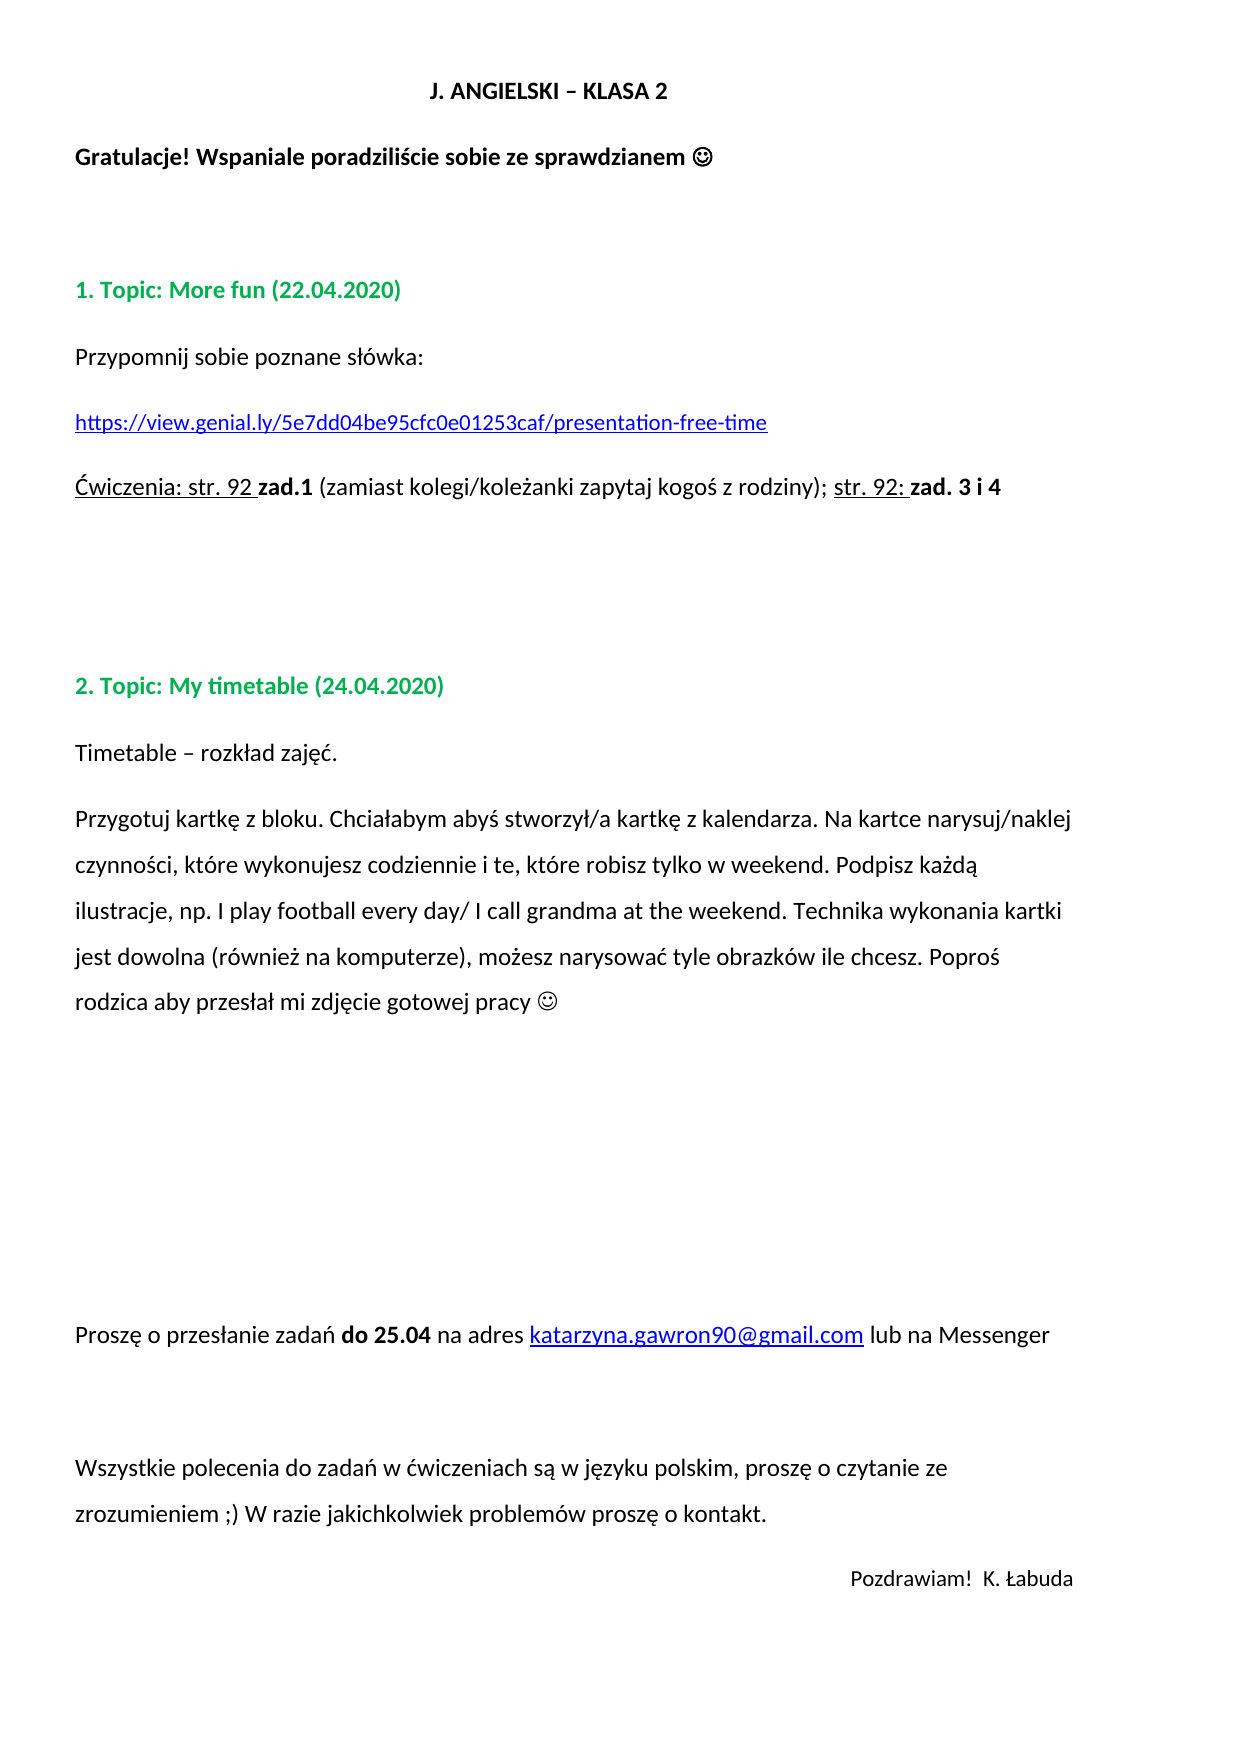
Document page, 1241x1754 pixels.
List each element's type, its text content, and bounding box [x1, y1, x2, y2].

text Przygotuj kartkę z bloku. Chciałabym abyś stworzył/a kartkę z kalendarza. Na kartce narysuj/naklej czynności, które wykonujesz codziennie i te, które robisz tylko w weekend. Podpisz każdą ilustracje, np. I play football every day/ I call grandma at the weekend. Technika wykonania kartki jest dowolna (również na komputerze), możesz narysować tyle obrazków ile chcesz. Poproś rodzica aby przesłał mi zdjęcie gotowej pracy [75, 803, 1077, 1017]
text Pozdrawiam! K. Łabuda [665, 1564, 1077, 1593]
text Wszystkie polecenia do zadań w ćwiczeniach są w języku polskim, proszę o czytanie ze zrozumieniem ;) W razie jakichkolwiek problemów proszę o kontakt. [75, 1452, 1077, 1528]
text Gratulacje! Wspaniale poradziliście sobie ze sprawdzianem [75, 142, 1077, 172]
text Ćwiczenia: str. 92 zad.1 (zamiast kolegi/koleżanki zapytaj kogoś z rodziny); str. 92: zad. 3 i 4 [75, 471, 1077, 501]
text J. ANGIELSKI – KLASA 2 [282, 75, 1077, 106]
text https://view.genial.ly/5e7dd04be95cfc0e01253caf/presentation-free-time [75, 408, 1077, 436]
text Przypomnij sobie poznane słówka: [75, 341, 1077, 372]
text Timetable – rozkład zajęć. [75, 737, 1077, 767]
text Proszę o przesłanie zadań do 25.04 na adres katarzyna.gawron90@gmail.com lub na Messenger [75, 1319, 1077, 1350]
text 2. Topic: My timetable (24.04.2020) [75, 670, 1077, 701]
text 1. Topic: More fun (22.04.2020) [75, 275, 1077, 305]
